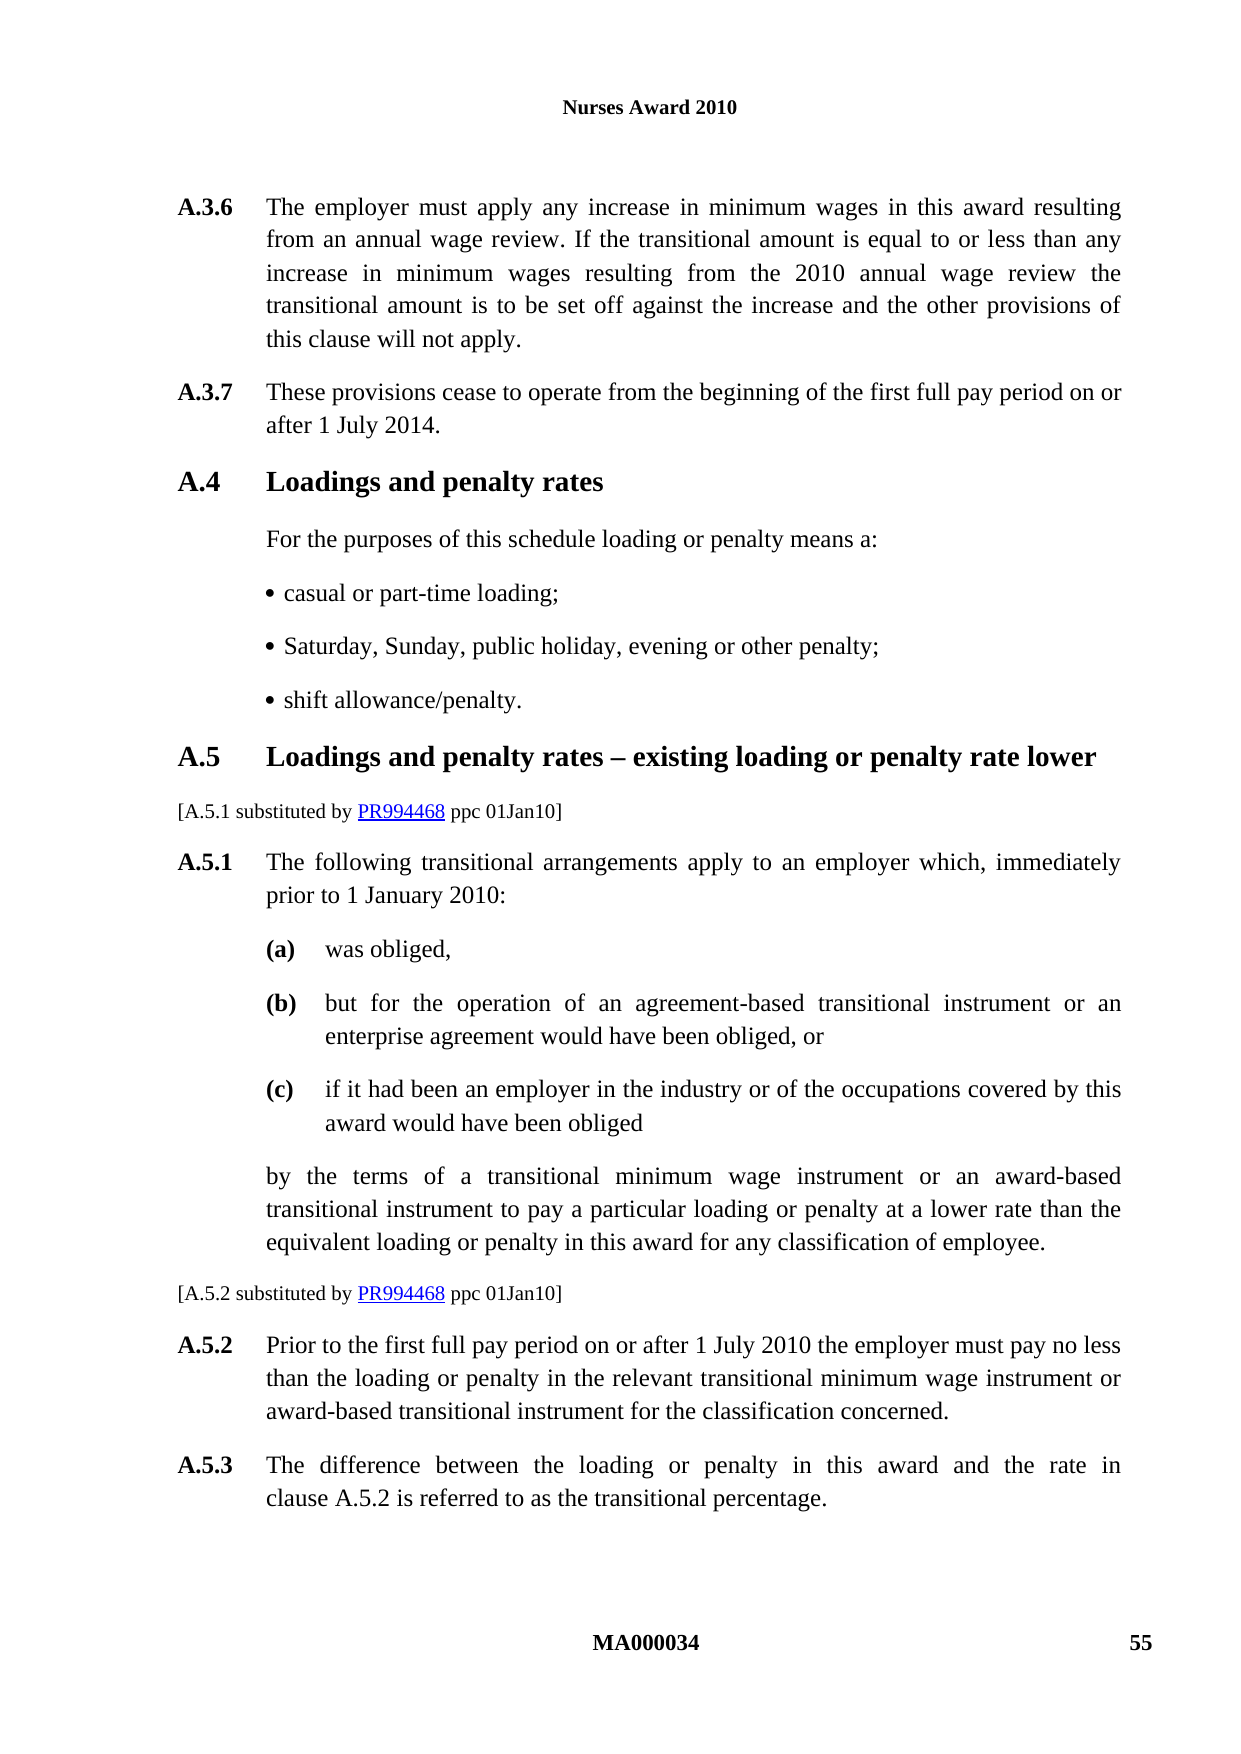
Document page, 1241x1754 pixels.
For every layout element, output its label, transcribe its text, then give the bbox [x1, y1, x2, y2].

text [A.5.2 substituted by PR994468 ppc 01Jan10] [177, 1281, 1122, 1305]
text The employer must apply any increase in minimum wages in this award resulting from an annual wage review. If the transitional amount is equal to or less than any increase in minimum wages resulting from the 2010 annual wage review the transitional amount is to be set off against the increase and the other provisions of this clause will not apply. [177, 192, 1122, 352]
text Saturday, Sunday, public holiday, evening or other penalty; [266, 631, 1122, 660]
text if it had been an employer in the industry or of the occupations covered by this award would have been obliged [266, 1074, 1122, 1136]
text shift allowance/penalty. [266, 685, 1122, 714]
text but for the operation of an agreement-based transitional instrument or an enterprise agreement would have been obliged, or [266, 988, 1122, 1049]
text The following transitional arrangements apply to an employer which, immediately prior to 1 January 2010: [177, 847, 1122, 909]
text For the purposes of this schedule loading or penalty means a: [266, 524, 1122, 552]
text The difference between the loading or penalty in this award and the rate in clause A.5.2 is referred to as the transitional percentage. [177, 1450, 1122, 1511]
text Prior to the first full pay period on or after 1 July 2010 the employer must pay no less than the loading or penalty in the relevant transitional minimum wage instrument or award-based transitional instrument for the classification concerned. [177, 1330, 1122, 1424]
text Loadings and penalty rates [177, 464, 1122, 498]
text [A.5.1 substituted by PR994468 ppc 01Jan10] [177, 798, 1122, 823]
text casual or part-time loading; [266, 578, 1122, 606]
text was obliged, [266, 934, 1122, 963]
text These provisions cease to operate from the beginning of the first full pay period on or after 1 July 2014. [177, 377, 1122, 439]
text Loadings and penalty rates – existing loading or penalty rate lower [177, 739, 1122, 773]
text by the terms of a transitional minimum wage instrument or an award-based transitional instrument to pay a particular loading or penalty at a lower rate than the equivalent loading or penalty in this award for any classification of employee. [266, 1161, 1122, 1256]
